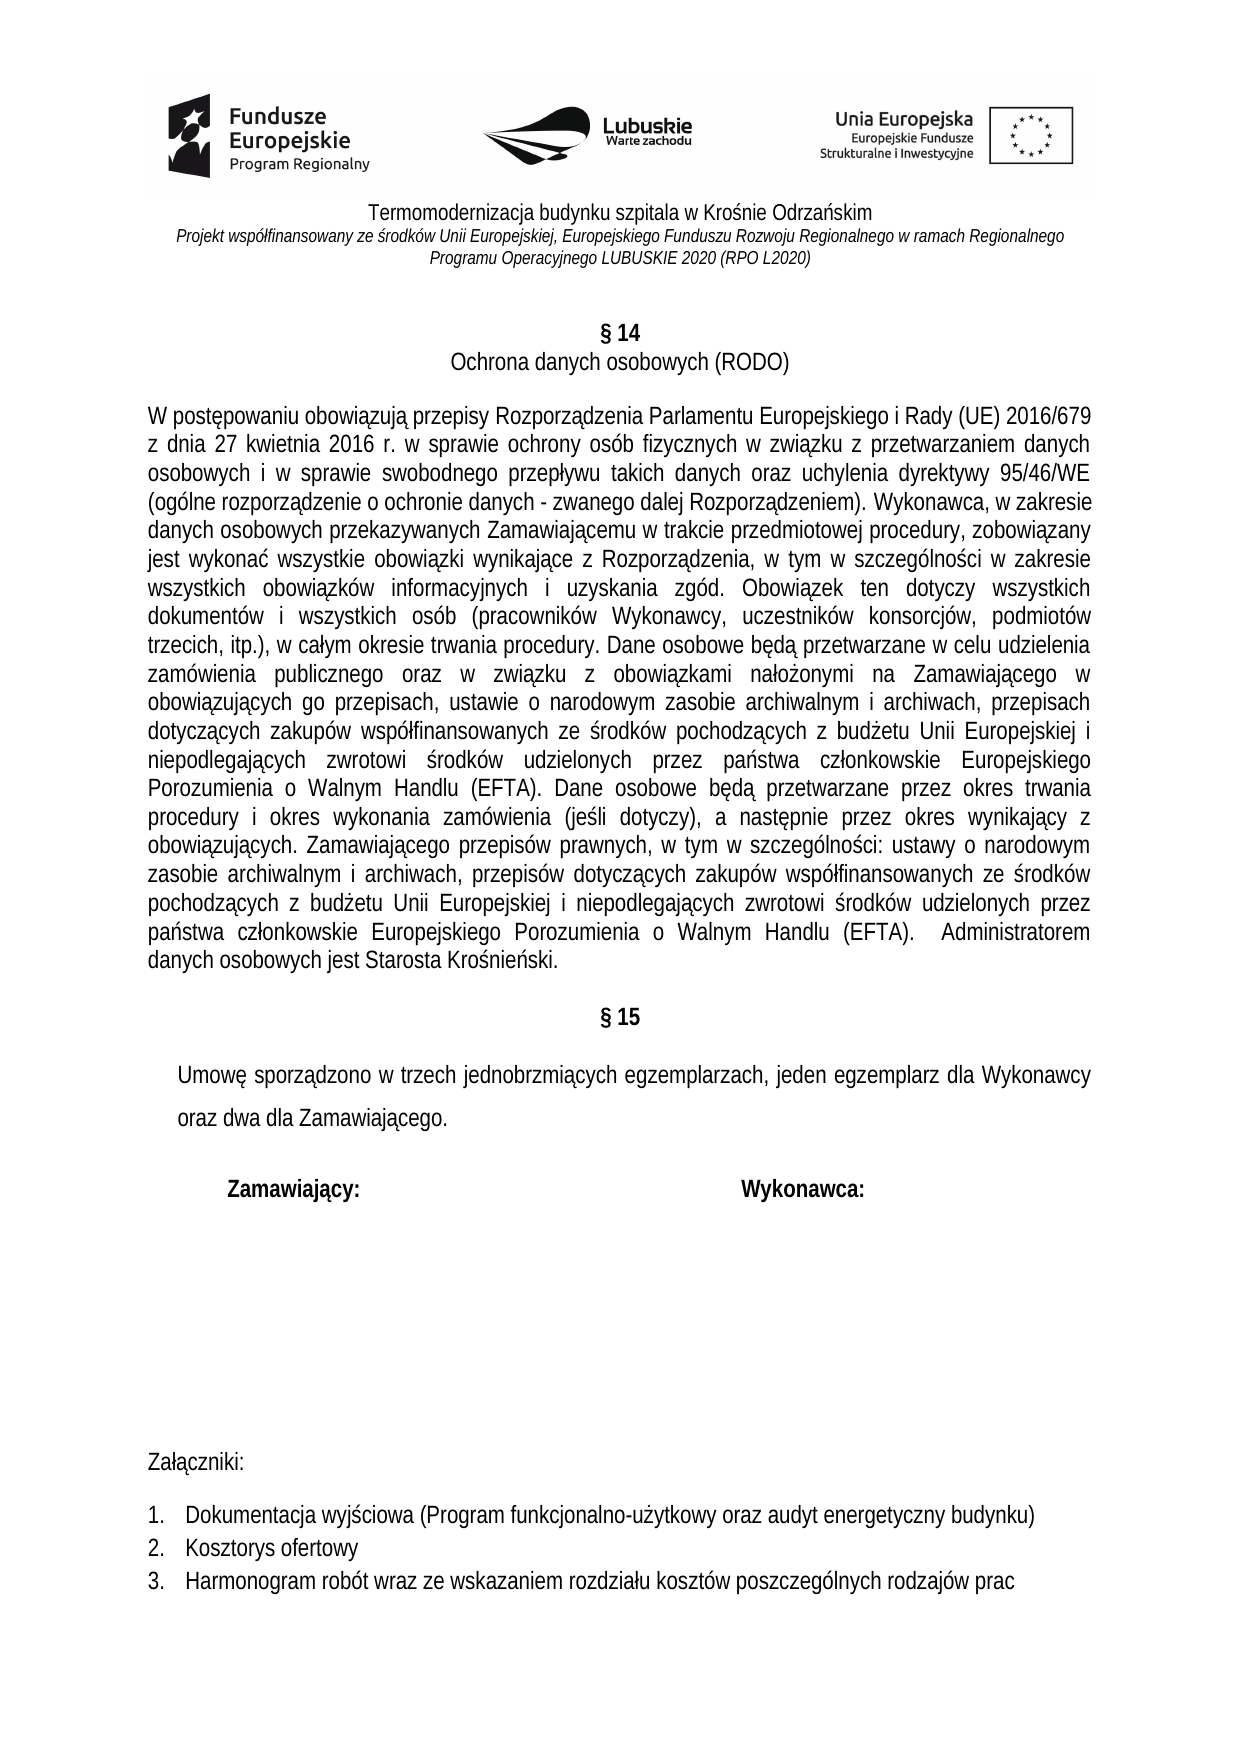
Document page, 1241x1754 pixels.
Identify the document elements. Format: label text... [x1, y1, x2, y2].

text § 14 [148, 318, 1093, 347]
text Umowę sporządzono w trzech jednobrzmiących egzemplarzach, jeden egzemplarz dla Wykonawcy oraz dwa dla Zamawiającego. [177, 1060, 1093, 1131]
picture [147, 73, 1092, 199]
text § 15 [148, 1002, 1093, 1031]
text Załączniki: [148, 1446, 1093, 1475]
text W postępowaniu obowiązują przepisy Rozporządzenia Parlamentu Europejskiego i Rady (UE) 2016/679 z dnia 27 kwietnia 2016 r. w sprawie ochrony osób fizycznych w związku z przetwarzaniem danych osobowych i w sprawie swobodnego przepływu takich danych oraz uchylenia dyrektywy 95/46/WE (ogólne rozporządzenie o ochronie danych - zwanego dalej Rozporządzeniem). Wykonawca, w zakresie danych osobowych przekazywanych Zamawiającemu w trakcie przedmiotowej procedury, zobowiązany jest wykonać wszystkie obowiązki wynikające z Rozporządzenia, w tym w szczególności w zakresie wszystkich obowiązków informacyjnych i uzyskania zgód. Obowiązek ten dotyczy wszystkich dokumentów i wszystkich osób (pracowników Wykonawcy, uczestników konsorcjów, podmiotów trzecich, itp.), w całym okresie trwania procedury. Dane osobowe będą przetwarzane w celu udzielenia zamówienia publicznego oraz w związku z obowiązkami nałożonymi na Zamawiającego w obowiązujących go przepisach, ustawie o narodowym zasobie archiwalnym i archiwach, przepisach dotyczących zakupów współfinansowanych ze środków pochodzących z budżetu Unii Europejskiej i niepodlegających zwrotowi środków udzielonych przez państwa członkowskie Europejskiego Porozumienia o Walnym Handlu (EFTA). Dane osobowe będą przetwarzane przez okres trwania procedury i okres wykonania zamówienia (jeśli dotyczy), a następnie przez okres wynikający z obowiązujących. Zamawiającego przepisów prawnych, w tym w szczególności: ustawy o narodowym zasobie archiwalnym i archiwach, przepisów dotyczących zakupów współfinansowanych ze środków pochodzących z budżetu Unii Europejskiej i niepodlegających zwrotowi środków udzielonych przez państwa członkowskie Europejskiego Porozumienia o Walnym Handlu (EFTA). Administratorem danych osobowych jest Starosta Krośnieński. [148, 401, 1093, 974]
text Ochrona danych osobowych (RODO) [148, 347, 1093, 376]
list Dokumentacja wyjściowa (Program funkcjonalno-użytkowy oraz audyt energetyczny budynku) [148, 1500, 1093, 1529]
list Harmonogram robót wraz ze wskazaniem rozdziału kosztów poszczególnych rodzajów prac [148, 1566, 1093, 1595]
text Zamawiający: Wykonawca: [148, 1174, 1093, 1203]
list Kosztorys ofertowy [148, 1533, 1093, 1562]
